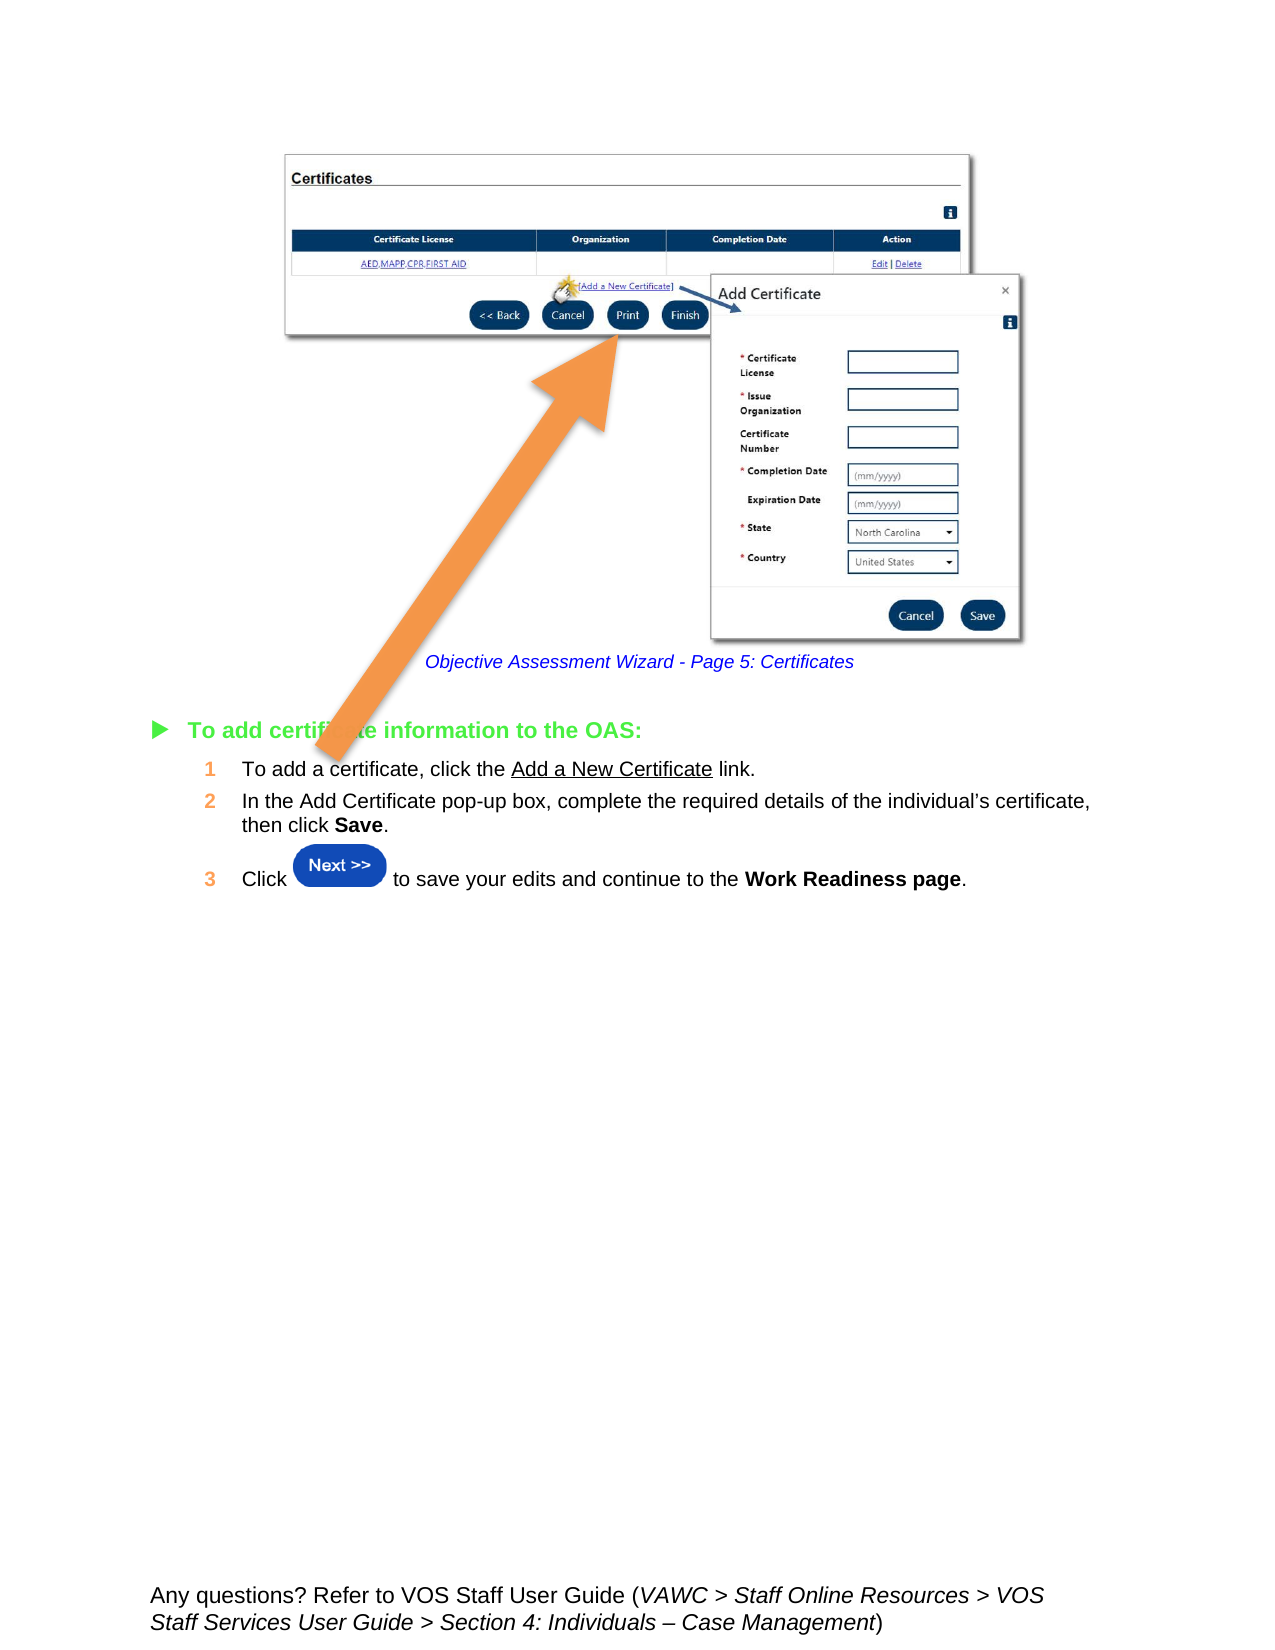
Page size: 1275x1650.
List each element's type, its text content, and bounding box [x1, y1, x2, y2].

text Objective Assessment Wizard - Page 5: Certificates [410, 651, 891, 673]
list To add a certificate, click the Add a New Certificate link. [204, 756, 1125, 780]
list In the Add Certificate pop-up box, complete the required details of the individual’s certificate, then click Save. [204, 789, 1112, 836]
list To add certificate information to the OAS: [361, 717, 1125, 743]
picture [279, 150, 1029, 648]
picture [292, 844, 387, 887]
list To add certificate information to the OAS: [150, 717, 330, 743]
list Click to save your edits and continue to the Work Readiness page. [204, 844, 1125, 891]
